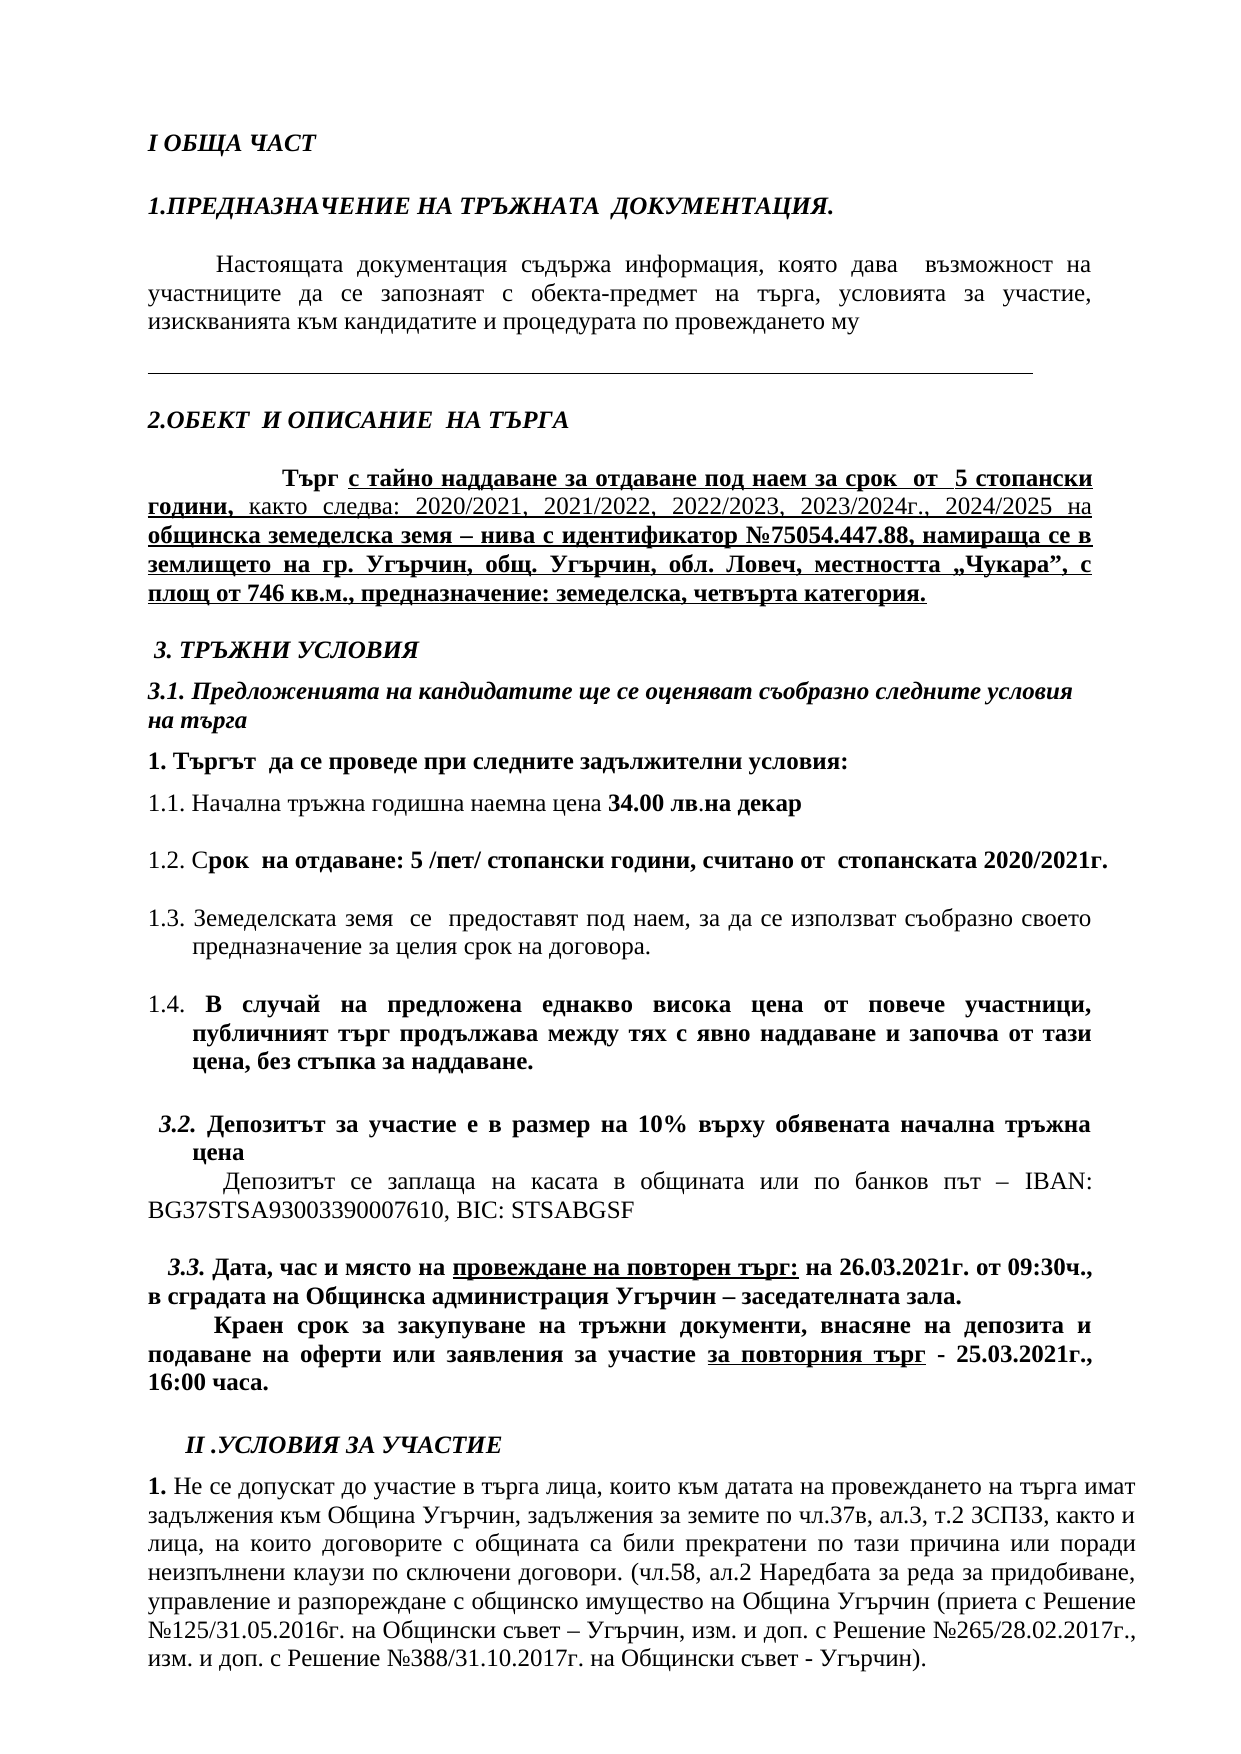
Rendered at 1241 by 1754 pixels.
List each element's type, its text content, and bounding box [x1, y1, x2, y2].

text Краен срок за закупуване на тръжни документи, внасяне на депозита и подаване на оферти или заявления за участие за повторния търг - 25.03.2021г., 16:00 часа. [148, 1310, 1093, 1396]
text 1.ПРЕДНАЗНАЧЕНИЕ НА ТРЪЖНАТА ДОКУМЕНТАЦИЯ. [148, 191, 1093, 220]
text 1. Търгът да се проведе при следните задължителни условия: [148, 746, 1093, 775]
text 3. ТРЪЖНИ УСЛОВИЯ [148, 635, 1093, 664]
text Настоящата документация съдържа информация, която дава възможност на участниците да се запознаят с обекта-предмет на търга, условията за участие, изискванията към кандидатите и процедурата по провеждането му [148, 249, 1093, 335]
subtitle І ОБЩА ЧАСТ [148, 128, 1093, 156]
text 3.1. Предложенията на кандидатите ще се оценяват съобразно следните условия на търга [148, 676, 1093, 734]
text Търг с тайно наддаване за отдаване под наем за срок от 5 стопански години, както следва: 2020/2021, 2021/2022, 2022/2023, 2023/2024г., 2024/2025 на общинска земеделска земя – нива с идентификатор №75054.447.88, намираща се в землището на гр. Угърчин, общ. Угърчин, обл. Ловеч, местността „Чукара”, с площ от 746 кв.м., предназначение: земеделска, четвърта категория. [148, 547, 1093, 606]
text 1. Не се допускат до участие в търга лица, които към датата на провеждането на търга имат задължения към Община Угърчин, задължения за земите по чл.37в, ал.3, т.2 ЗСПЗЗ, както и лица, на които договорите с общината са били прекратени по тази причина или поради неизпълнени клаузи по сключени договори. (чл.58, ал.2 Наредбата за реда за придобиване, управление и разпореждане с общинско имущество на Община Угърчин (приета с Решение №125/31.05.2016г. на Общински съвет – Угърчин, изм. и доп. с Решение №265/28.02.2017г., изм. и доп. с Решение №388/31.10.2017г. на Общински съвет - Угърчин). [148, 1471, 1137, 1672]
text 3.3. Дата, час и място на провеждане на повторен търг: на 26.03.2021г. от 09:30ч., в сградата на Общинска администрация Угърчин – заседателната зала. [148, 1252, 1093, 1310]
text 1.1. Начална тръжна годишна наемна цена 34.00 лв.на декар [148, 788, 1093, 816]
text 1.4. В случай на предложена еднакво висока цена от повече участници, публичният търг продължава между тях с явно наддаване и започва от тази цена, без стъпка за наддаване. [148, 989, 1093, 1075]
text Търг с тайно наддаване за отдаване под наем за срок от 5 стопански години, както следва: 2020/2021, 2021/2022, 2022/2023, 2023/2024г., 2024/2025 на общинска земеделска земя – нива с идентификатор №75054.447.88, намираща се в землището на гр. Угърчин, общ. Угърчин, обл. Ловеч, местността „Чукара”, с площ от 746 кв.м., предназначение: земеделска, четвърта категория. [148, 463, 1093, 545]
text 1.3. Земеделската земя се предоставят под наем, за да се използват съобразно своето предназначение за целия срок на договора. [148, 903, 1093, 960]
text 2.ОБЕКТ И ОПИСАНИЕ НА ТЪРГА [148, 405, 1093, 434]
text Депозитът се заплаща на касата в общината или по банков път – IBAN: BG37STSA93003390007610, BIC: STSABGSF [148, 1166, 1093, 1224]
text 3.2. Депозитът за участие е в размер на 10% върху обявената начална тръжна цена [148, 1109, 1093, 1166]
text 1.2. Срок на отдаване: 5 /пет/ стопански години, считано от стопанската 2020/2021г. [148, 845, 1137, 874]
text ІІ .УСЛОВИЯ ЗА УЧАСТИЕ [185, 1430, 1093, 1458]
